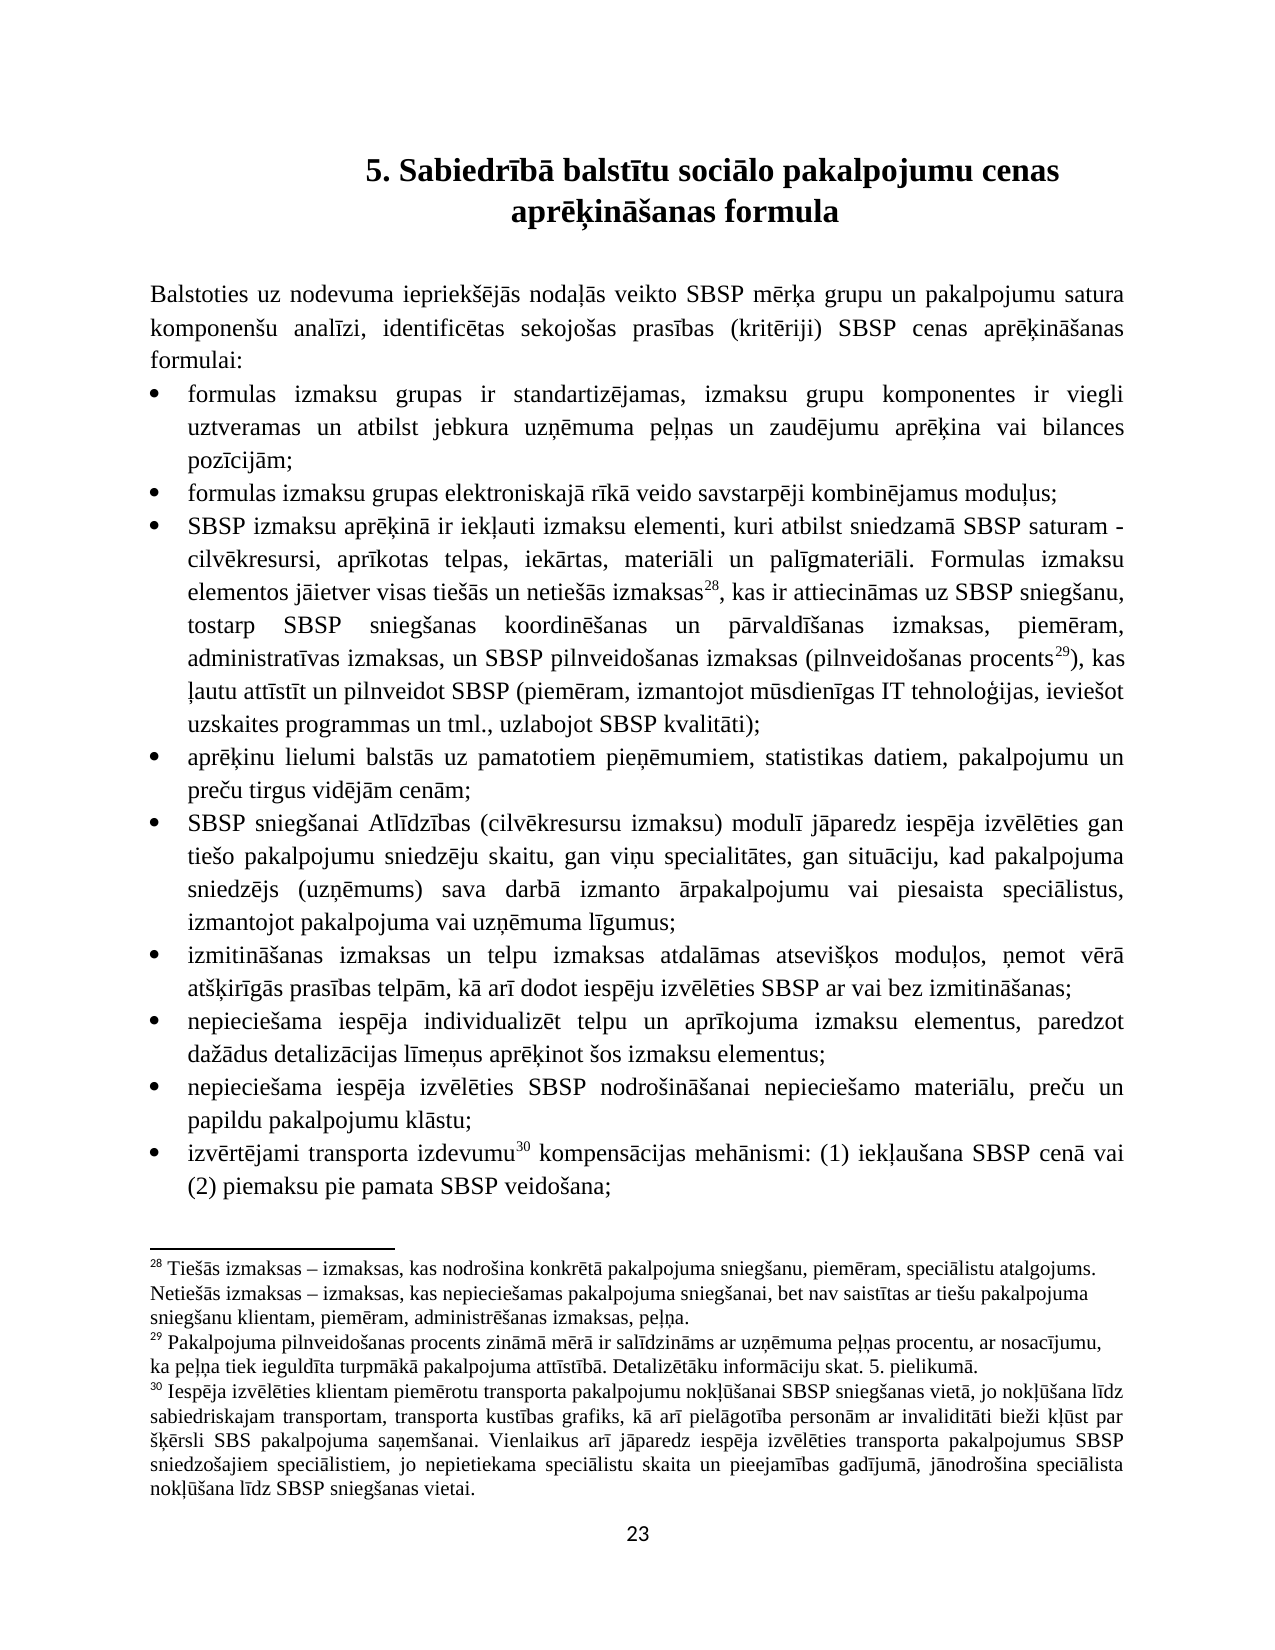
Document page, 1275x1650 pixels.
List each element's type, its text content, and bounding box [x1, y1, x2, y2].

list nepieciešama iespēja izvēlēties SBSP nodrošināšanai nepieciešamo materiālu, preču un papildu pakalpojumu klāstu; [150, 1072, 1125, 1134]
list formulas izmaksu grupas ir standartizējamas, izmaksu grupu komponentes ir viegli uztveramas un atbilst jebkura uzņēmuma peļņas un zaudējumu aprēķina vai bilances pozīcijām; [150, 379, 1125, 473]
list izmitināšanas izmaksas un telpu izmaksas atdalāmas atsevišķos moduļos, ņemot vērā atšķirīgās prasības telpām, kā arī dodot iespēju izvēlēties SBSP ar vai bez izmitināšanas; [150, 940, 1125, 1002]
text Balstoties uz nodevuma iepriekšējās nodaļās veikto SBSP mērķa grupu un pakalpojumu satura komponenšu analīzi, identificētas sekojošas prasības (kritēriji) SBSP cenas aprēķināšanas formulai: [150, 279, 1125, 374]
list formulas izmaksu grupas elektroniskajā rīkā veido savstarpēji kombinējamus moduļus; [150, 478, 1125, 506]
list izvērtējami transporta izdevumu kompensācijas mehānismi: (1) iekļaušana SBSP cenā vai (2) piemaksu pie pamata SBSP veidošana; [150, 1138, 1125, 1200]
list SBSP sniegšanai Atlīdzības (cilvēkresursu izmaksu) modulī jāparedz iespēja izvēlēties gan tiešo pakalpojumu sniedzēju skaitu, gan viņu specialitātes, gan situāciju, kad pakalpojuma sniedzējs (uzņēmums) sava darbā izmanto ārpakalpojumu vai piesaista speciālistus, izmantojot pakalpojuma vai uzņēmuma līgumus; [150, 808, 1125, 936]
list nepieciešama iespēja individualizēt telpu un aprīkojuma izmaksu elementus, paredzot dažādus detalizācijas līmeņus aprēķinot šos izmaksu elementus; [150, 1006, 1125, 1068]
subtitle 5. Sabiedrībā balstītu sociālo pakalpojumu cenas aprēķināšanas formula [187, 150, 1125, 230]
list SBSP izmaksu aprēķinā ir iekļauti izmaksu elementi, kuri atbilst sniedzamā SBSP saturam - cilvēkresursi, aprīkotas telpas, iekārtas, materiāli un palīgmateriāli. Formulas izmaksu elementos jāietver visas tiešās un netiešās izmaksas, kas ir attiecināmas uz SBSP sniegšanu, tostarp SBSP sniegšanas koordinēšanas un pārvaldīšanas izmaksas, piemēram, administratīvas izmaksas, un SBSP pilnveidošanas izmaksas (pilnveidošanas procents), kas ļautu attīstīt un pilnveidot SBSP (piemēram, izmantojot mūsdienīgas IT tehnoloģijas, ieviešot uzskaites programmas un tml., uzlabojot SBSP kvalitāti); [150, 511, 1125, 738]
list aprēķinu lielumi balstās uz pamatotiem pieņēmumiem, statistikas datiem, pakalpojumu un preču tirgus vidējām cenām; [150, 742, 1125, 804]
